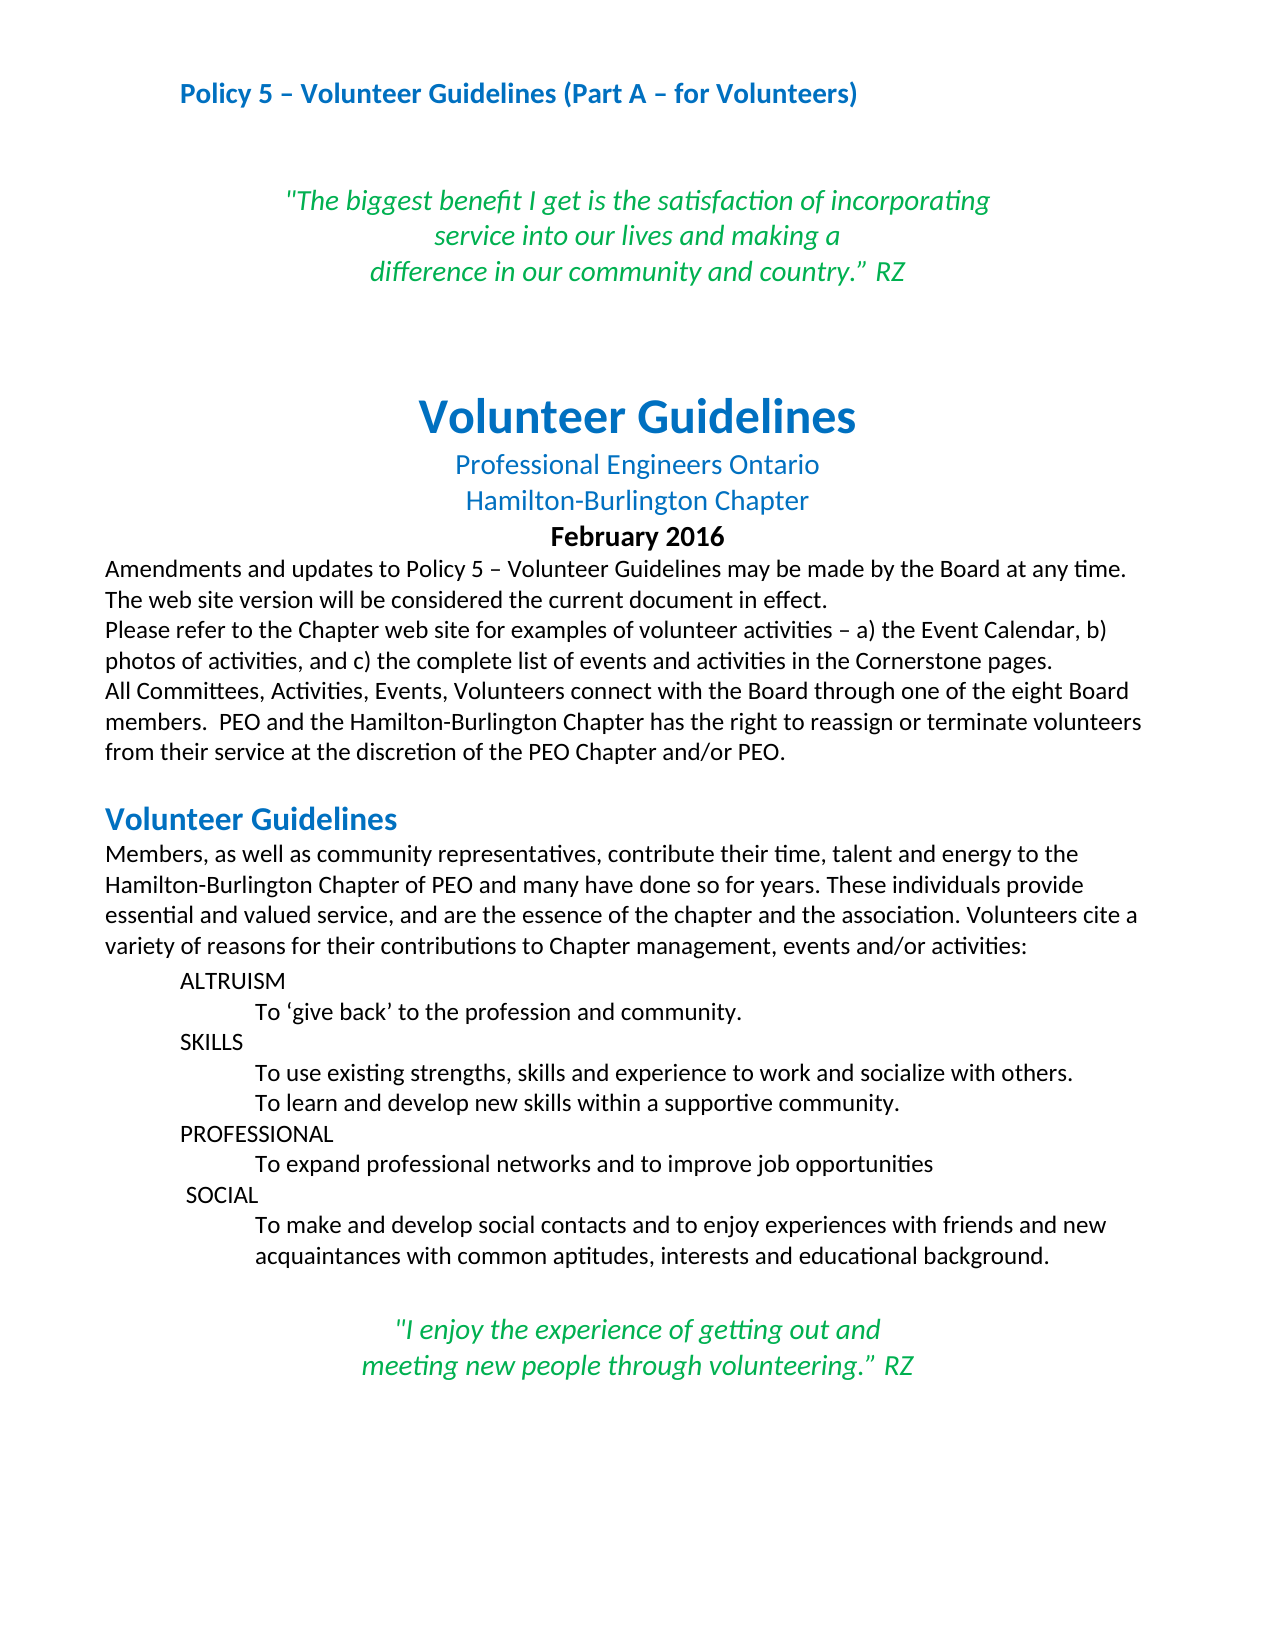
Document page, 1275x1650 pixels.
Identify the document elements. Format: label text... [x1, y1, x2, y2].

text All Committees, Activities, Events, Volunteers connect with the Board through one of the eight Board members. PEO and the Hamilton-Burlington Chapter has the right to reassign or terminate volunteers from their service at the discretion of the PEO Chapter and/or PEO. [105, 675, 1170, 767]
text Hamilton-Burlington Chapter February 2016 [105, 482, 1170, 553]
text service into our lives and making a [105, 217, 1170, 253]
text difference in our community and country.” RZ [105, 253, 1170, 289]
text Policy 5 – Volunteer Guidelines (Part A – for Volunteers) [180, 75, 1170, 111]
text Professional Engineers Ontario [105, 446, 1170, 482]
text "I enjoy the experience of getting out and [105, 1311, 1170, 1347]
text meeting new people through volunteering.” RZ [105, 1347, 1170, 1383]
text Members, as well as community representatives, contribute their time, talent and energy to the Hamilton-Burlington Chapter of PEO and many have done so for years. These individuals provide essential and valued service, and are the essence of the chapter and the association. Volunteers cite a variety of reasons for their contributions to Chapter management, events and/or activities: [105, 838, 1170, 960]
text Amendments and updates to Policy 5 – Volunteer Guidelines may be made by the Board at any time. The web site version will be considered the current document in effect. Please refer to the Chapter web site for examples of volunteer activities – a) the Event Calendar, b) photos of activities, and c) the complete list of events and activities in the Cornerstone pages. [105, 553, 1170, 675]
text Volunteer Guidelines [105, 385, 1170, 446]
text "The biggest benefit I get is the satisfaction of incorporating [105, 182, 1170, 217]
text Volunteer Guidelines [105, 797, 1170, 838]
text ALTRUISM To ‘give back’ to the profession and community. SKILLS To use existing strengths, skills and experience to work and socialize with others. To learn and develop new skills within a supportive community. PROFESSIONAL To expand professional networks and to improve job opportunities SOCIAL To make and develop social contacts and to enjoy experiences with friends and new acquaintances with common aptitudes, interests and educational background. [180, 965, 1170, 1271]
